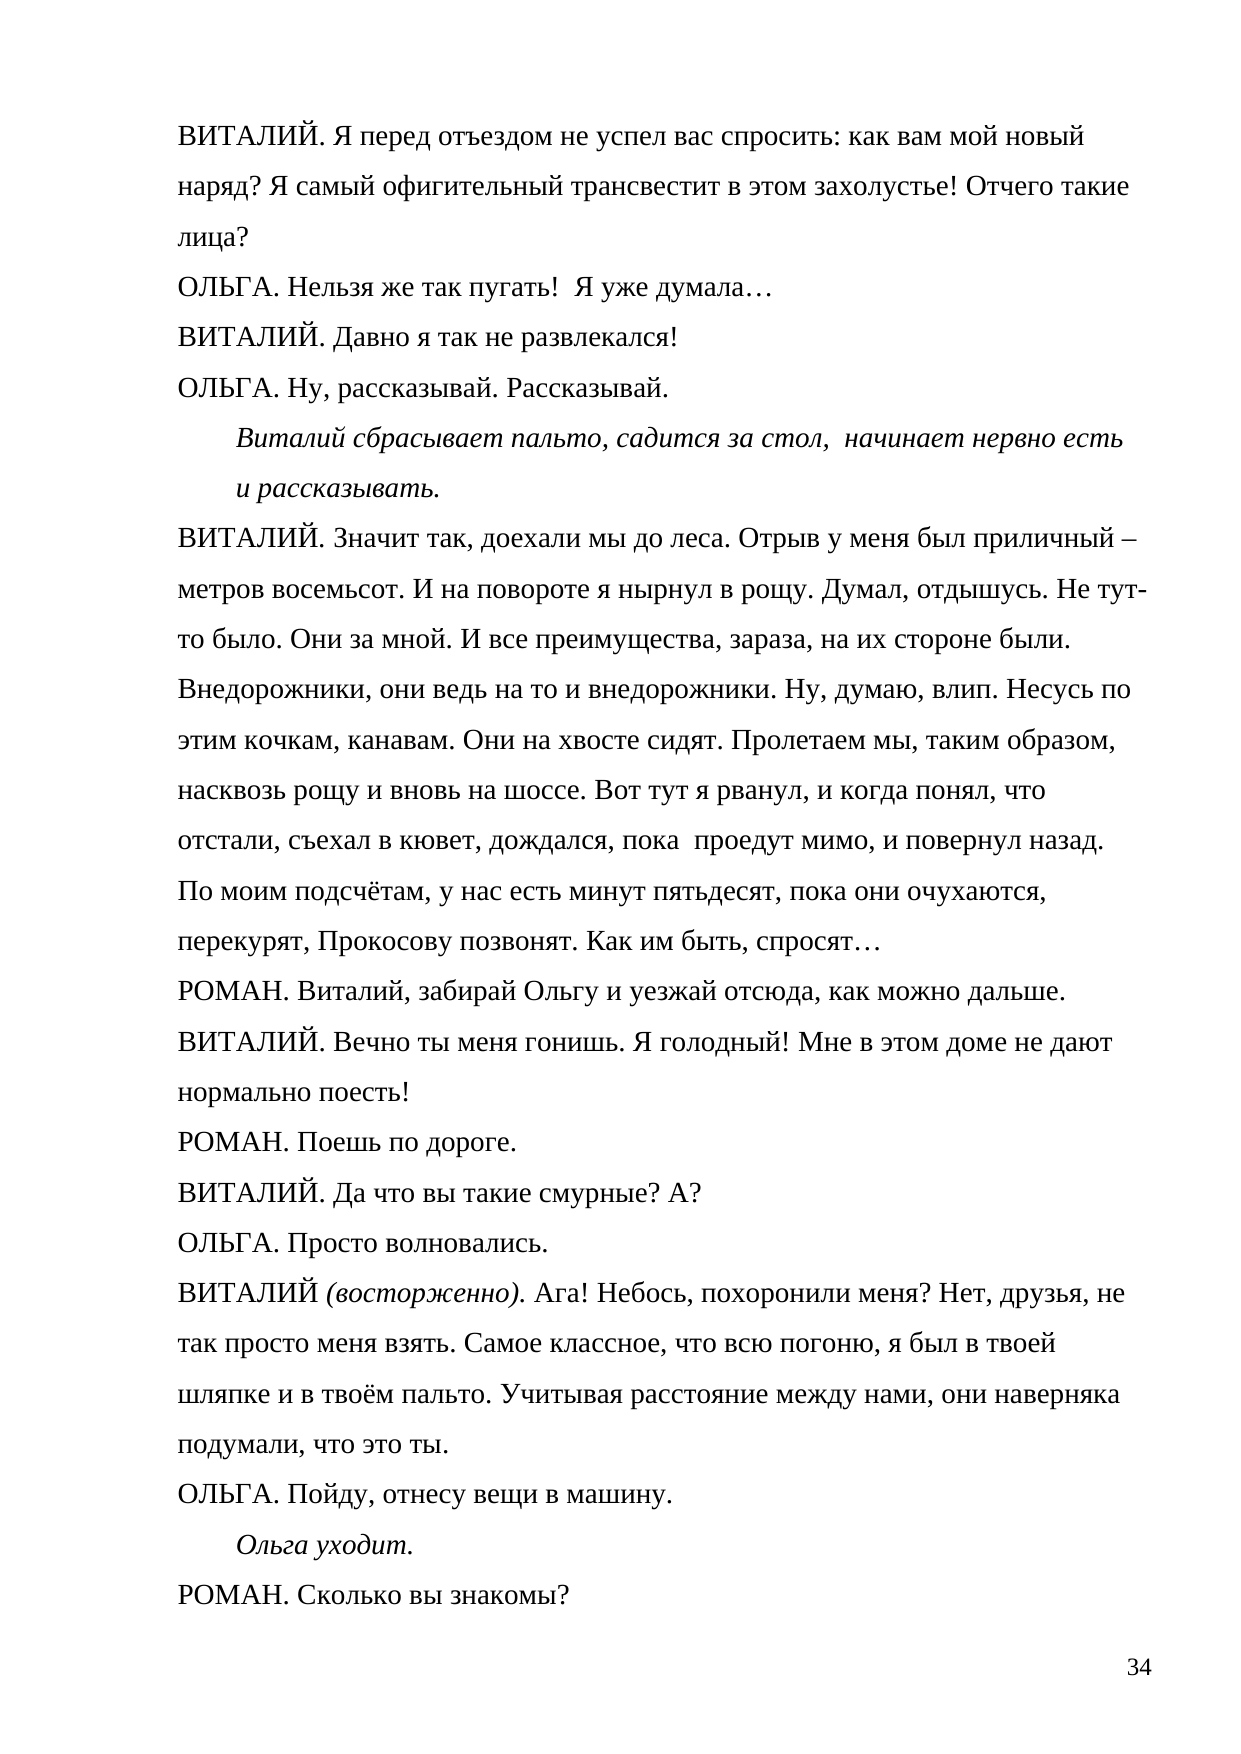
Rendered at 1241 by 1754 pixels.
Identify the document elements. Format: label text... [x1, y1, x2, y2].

text Ольга уходит. [177, 1527, 1152, 1560]
text РОМАН. Поешь по дороге. [177, 1124, 1152, 1158]
text РОМАН. Виталий, забирай Ольгу и уезжай отсюда, как можно дальше. [177, 973, 1152, 1007]
text РОМАН. Сколько вы знакомы? [177, 1577, 1152, 1611]
text ВИТАЛИЙ. Давно я так не развлекался! [177, 319, 1152, 353]
text и рассказывать. [177, 470, 1152, 504]
text ОЛЬГА. Ну, рассказывай. Рассказывай. [177, 370, 1152, 403]
text ОЛЬГА. Пойду, отнесу вещи в машину. [177, 1477, 1152, 1510]
text ВИТАЛИЙ. Значит так, доехали мы до леса. Отрыв у меня был приличный – метров восемьсот. И на повороте я нырнул в рощу. Думал, отдышусь. Не тут-то было. Они за мной. И все преимущества, зараза, на их стороне были. Внедорожники, они ведь на то и внедорожники. Ну, думаю, влип. Несусь по этим кочкам, канавам. Они на хвосте сидят. Пролетаем мы, таким образом, насквозь рощу и вновь на шоссе. Вот тут я рванул, и когда понял, что отстали, съехал в кювет, дождался, пока проедут мимо, и повернул назад. [177, 521, 1152, 856]
text По моим подсчётам, у нас есть минут пятьдесят, пока они очухаются, перекурят, Прокосову позвонят. Как им быть, спросят… [177, 873, 1152, 957]
text ОЛЬГА. Нельзя же так пугать! Я уже думала… [177, 269, 1152, 303]
text ВИТАЛИЙ. Да что вы такие смурные? А? [177, 1175, 1152, 1208]
text Виталий сбрасывает пальто, садится за стол, начинает нервно есть [177, 420, 1152, 453]
text ОЛЬГА. Просто волновались. [177, 1225, 1152, 1258]
text ВИТАЛИЙ. Я перед отъездом не успел вас спросить: как вам мой новый наряд? Я самый офигительный трансвестит в этом захолустье! Отчего такие лица? [177, 118, 1152, 252]
text ВИТАЛИЙ (восторженно). Ага! Небось, похоронили меня? Нет, друзья, не так просто меня взять. Самое классное, что всю погоню, я был в твоей шляпке и в твоём пальто. Учитывая расстояние между нами, они наверняка подумали, что это ты. [177, 1275, 1152, 1460]
text ВИТАЛИЙ. Вечно ты меня гонишь. Я голодный! Мне в этом доме не дают нормально поесть! [177, 1024, 1152, 1108]
